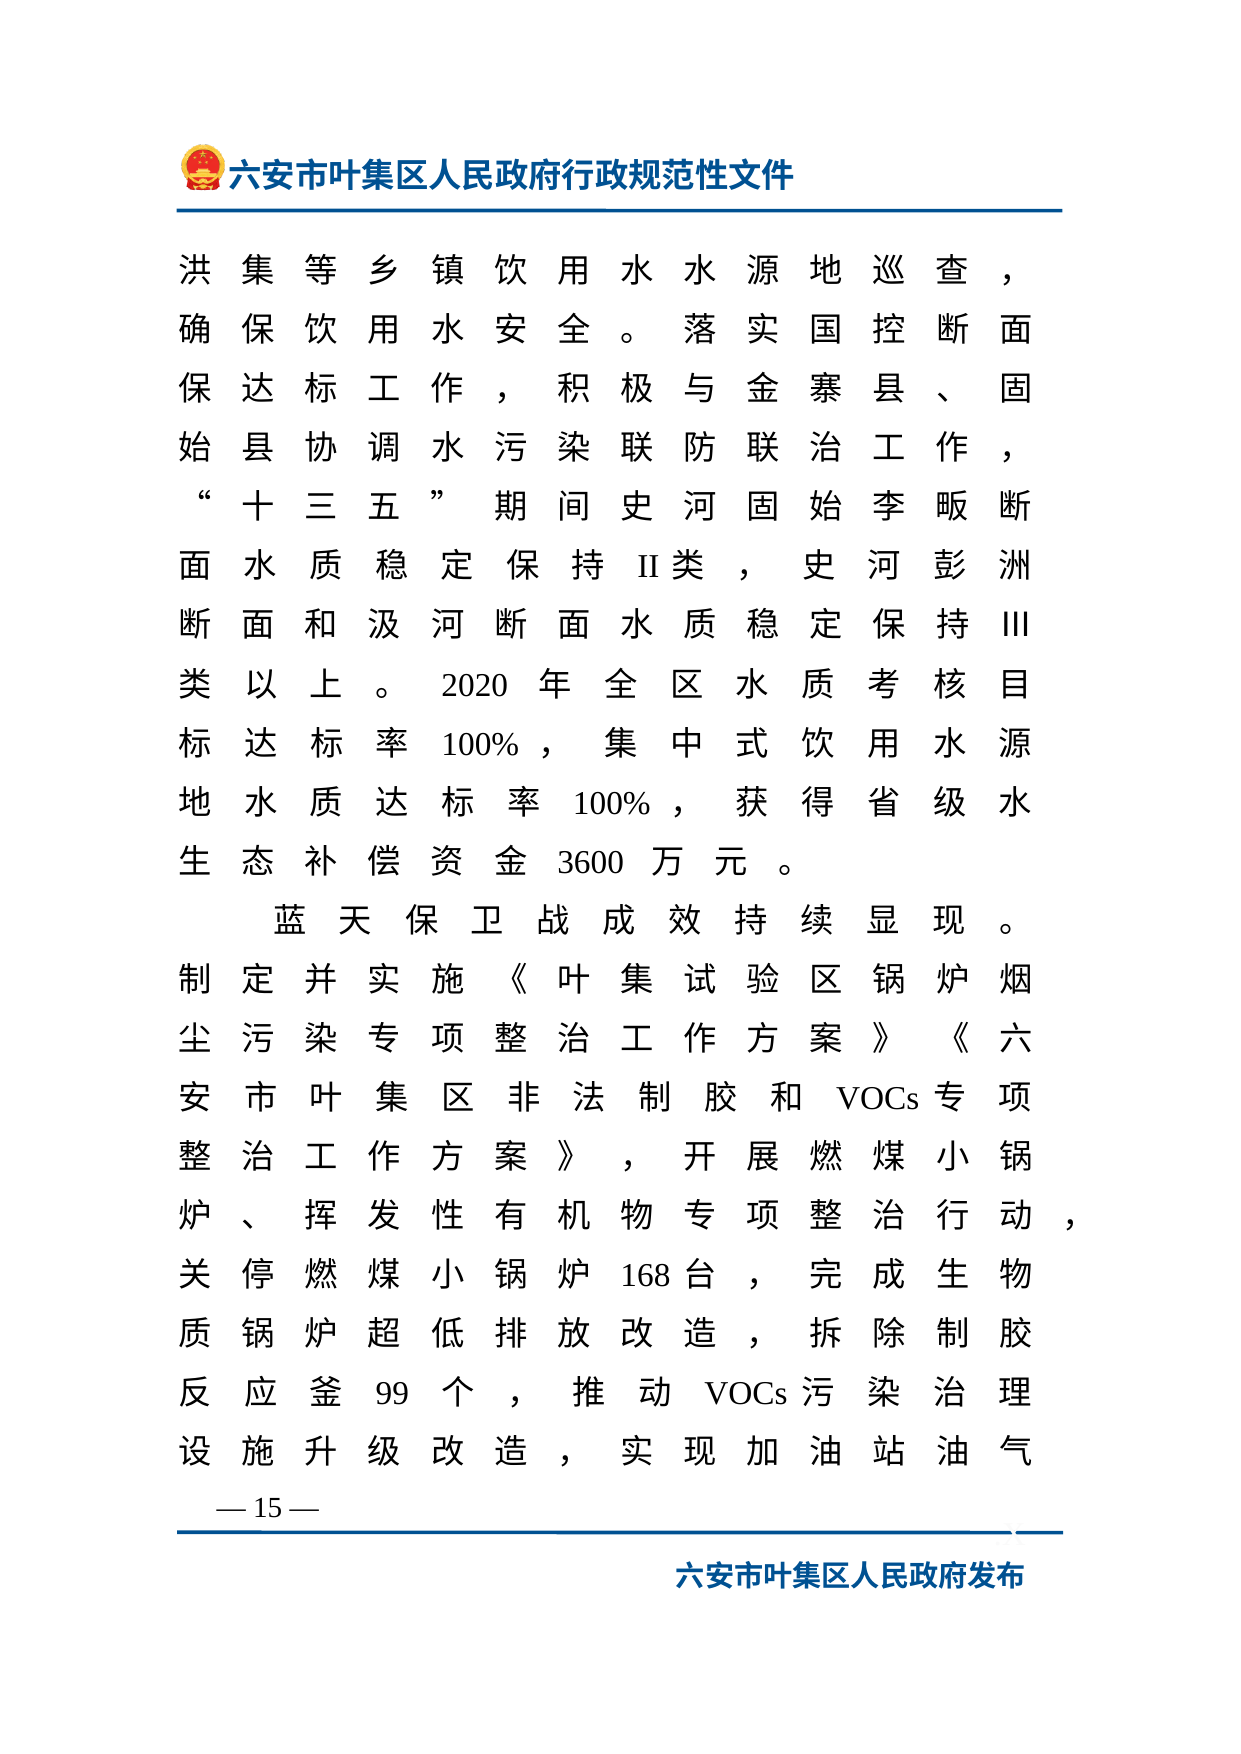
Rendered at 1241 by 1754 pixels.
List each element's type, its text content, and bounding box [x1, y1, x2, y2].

picture [177, 142, 229, 194]
